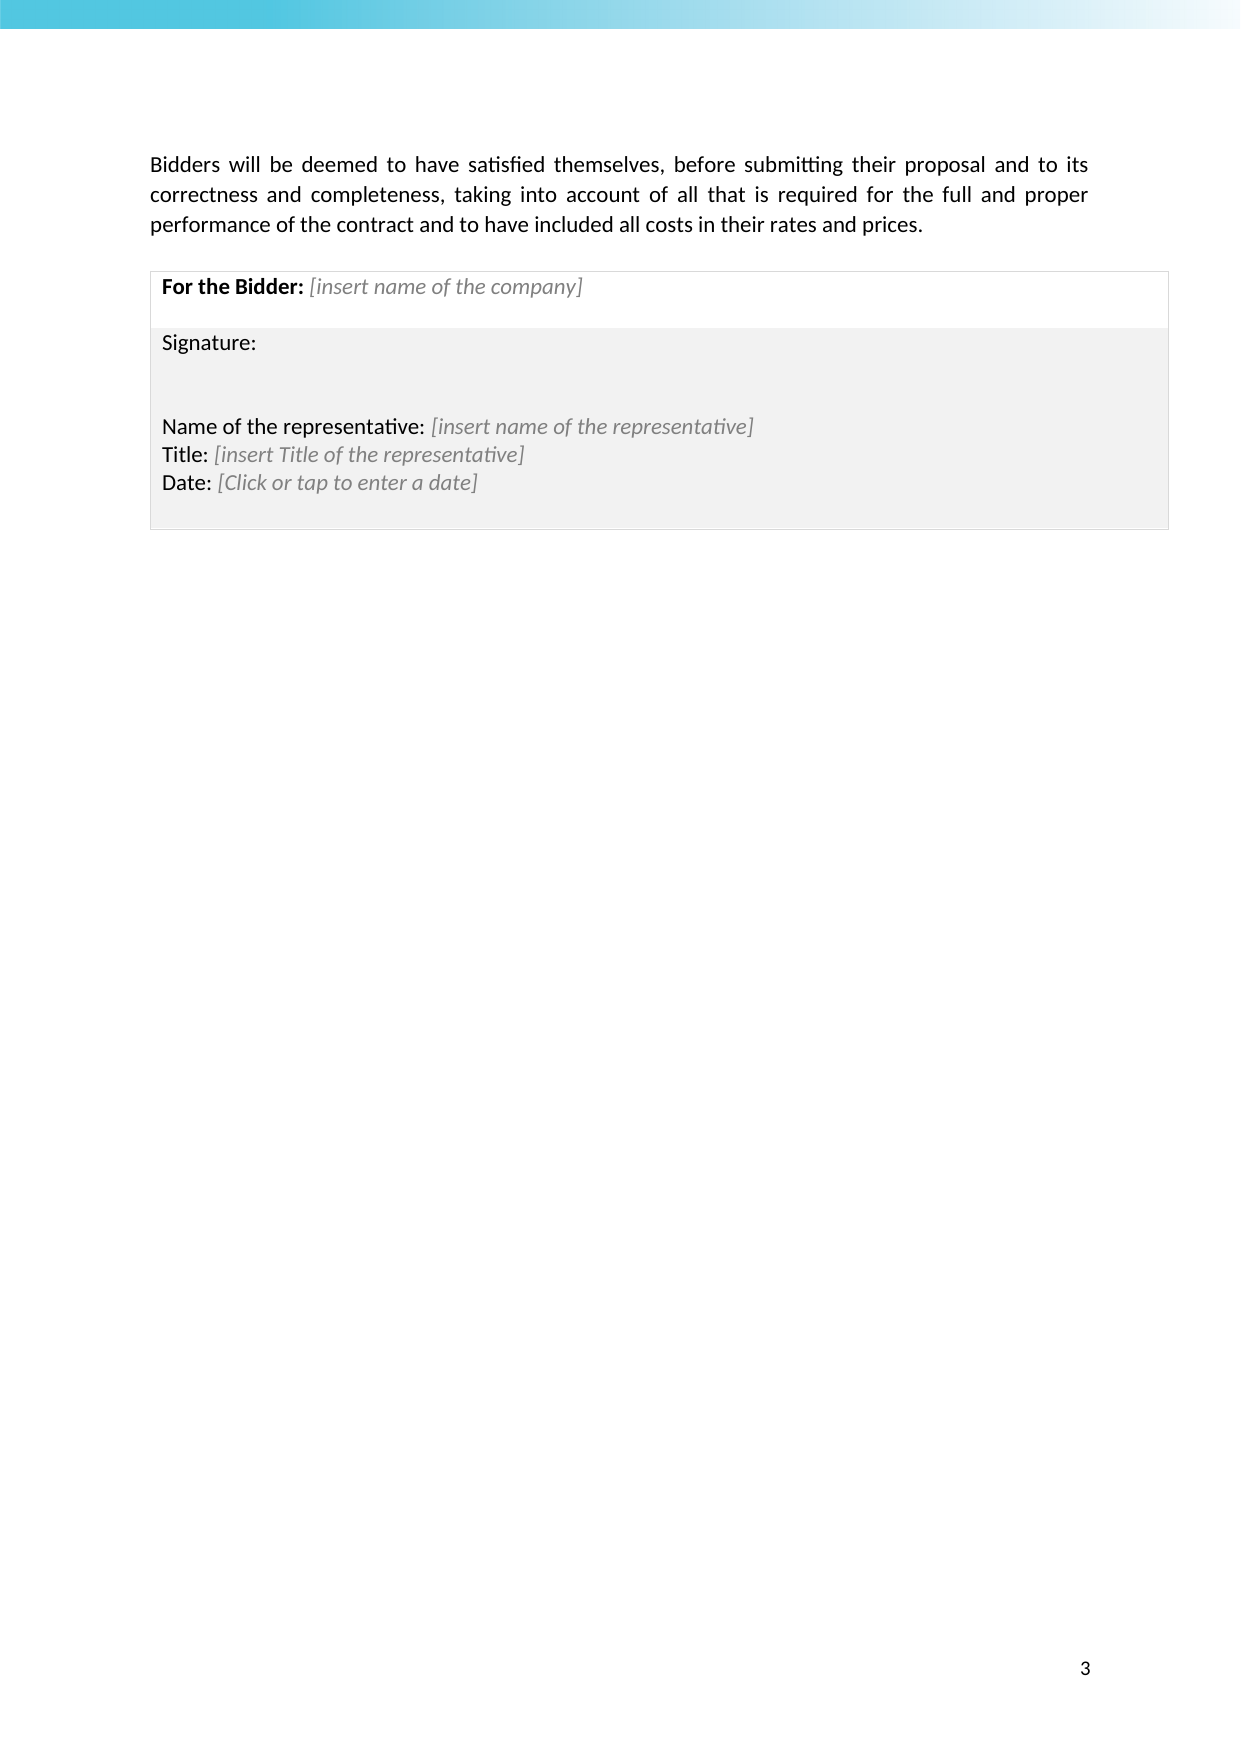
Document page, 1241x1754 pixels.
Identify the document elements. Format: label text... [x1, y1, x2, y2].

table_header For the Bidder: [151, 272, 1168, 328]
table_cell Date: [151, 468, 1168, 528]
table_cell Name of the representative: Title: [151, 328, 1168, 468]
picture [0, 0, 1241, 29]
text Bidders will be deemed to have satisfied themselves, before submitting their proposal and to its correctness and completeness, taking into account of all that is required for the full and proper performance of the contract and to have included all costs in their rates and prices. [150, 150, 1090, 238]
